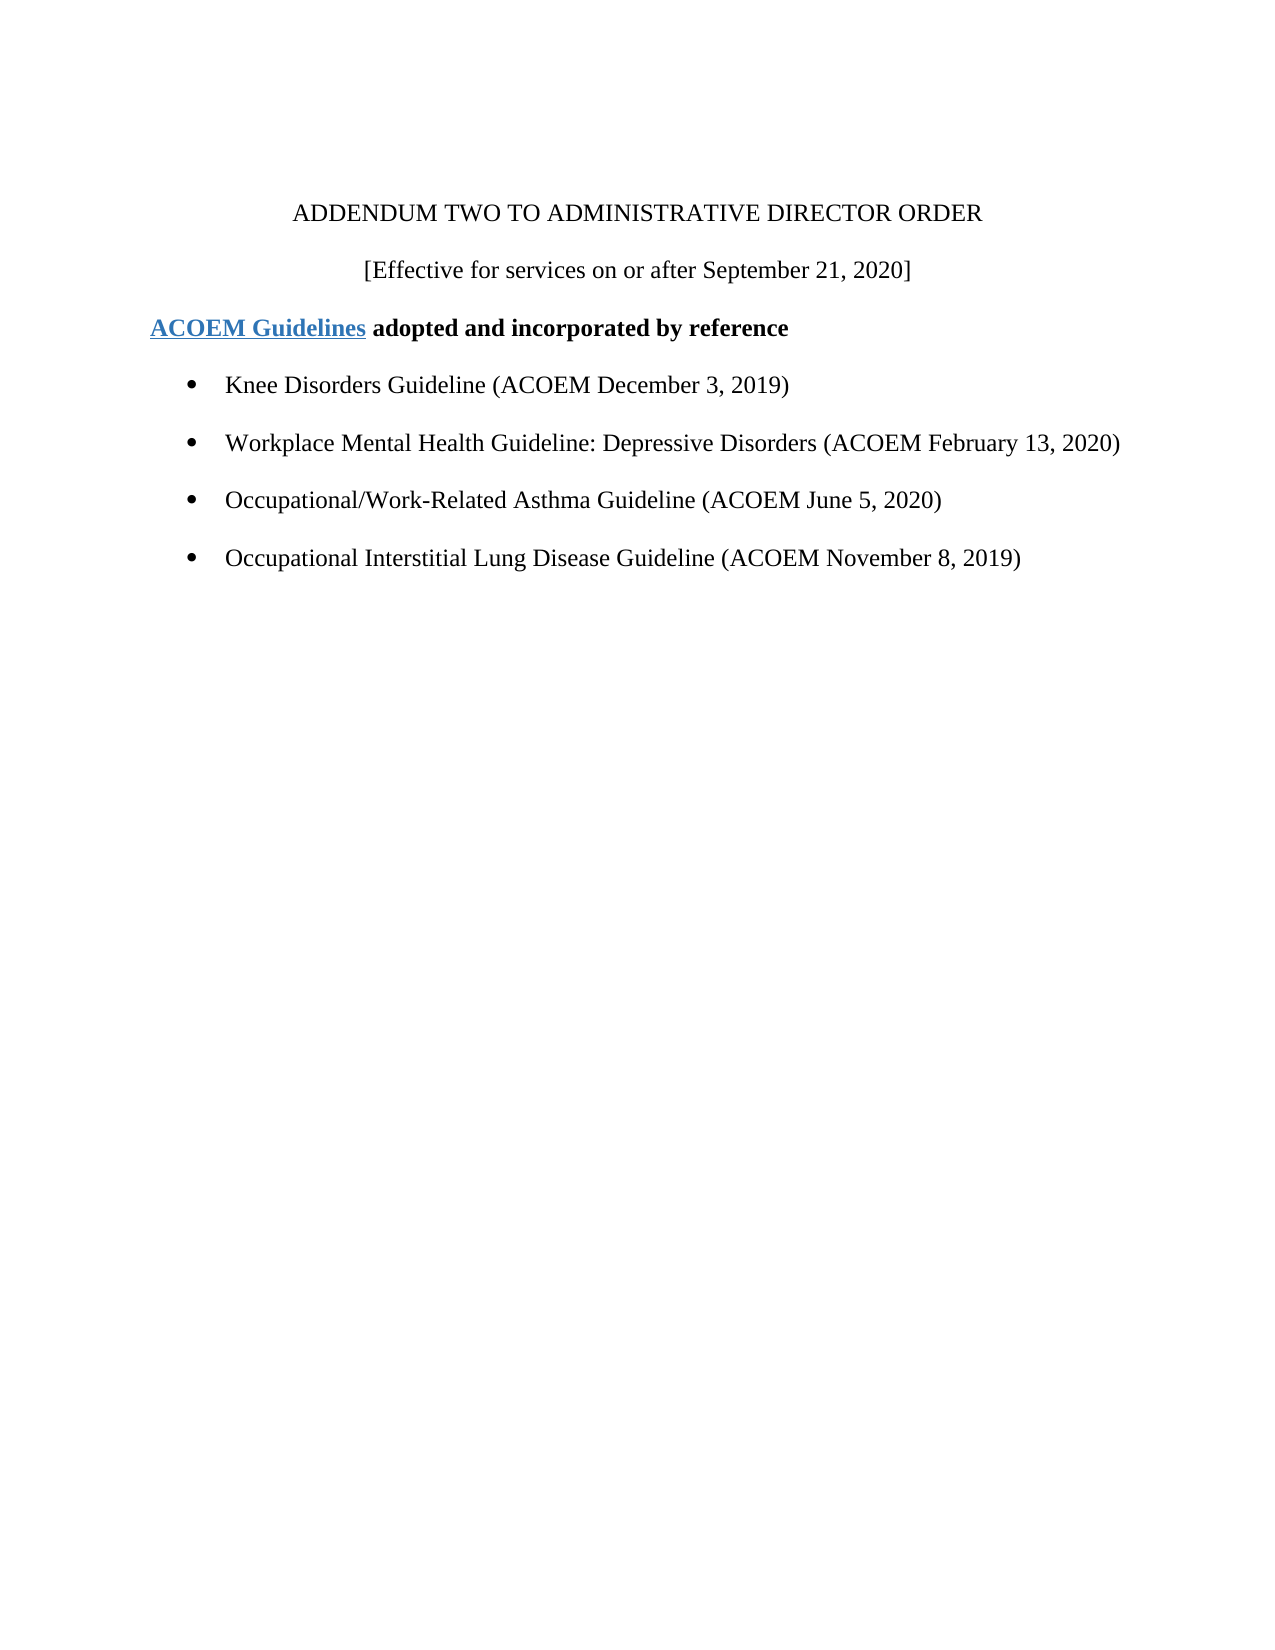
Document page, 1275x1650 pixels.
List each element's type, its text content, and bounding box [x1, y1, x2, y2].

list Occupational Interstitial Lung Disease Guideline (ACOEM November 8, 2019) [187, 543, 1125, 571]
list Workplace Mental Health Guideline: Depressive Disorders (ACOEM February 13, 2020) [187, 428, 1125, 456]
text ADDENDUM TWO TO ADMINISTRATIVE DIRECTOR ORDER [150, 198, 1125, 226]
list Knee Disorders Guideline (ACOEM December 3, 2019) [187, 370, 1125, 399]
list Occupational/Work-Related Asthma Guideline (ACOEM June 5, 2020) [187, 485, 1125, 514]
text [Effective for services on or after September 21, 2020] [150, 255, 1125, 284]
text ACOEM Guidelines adopted and incorporated by reference [150, 313, 1125, 341]
